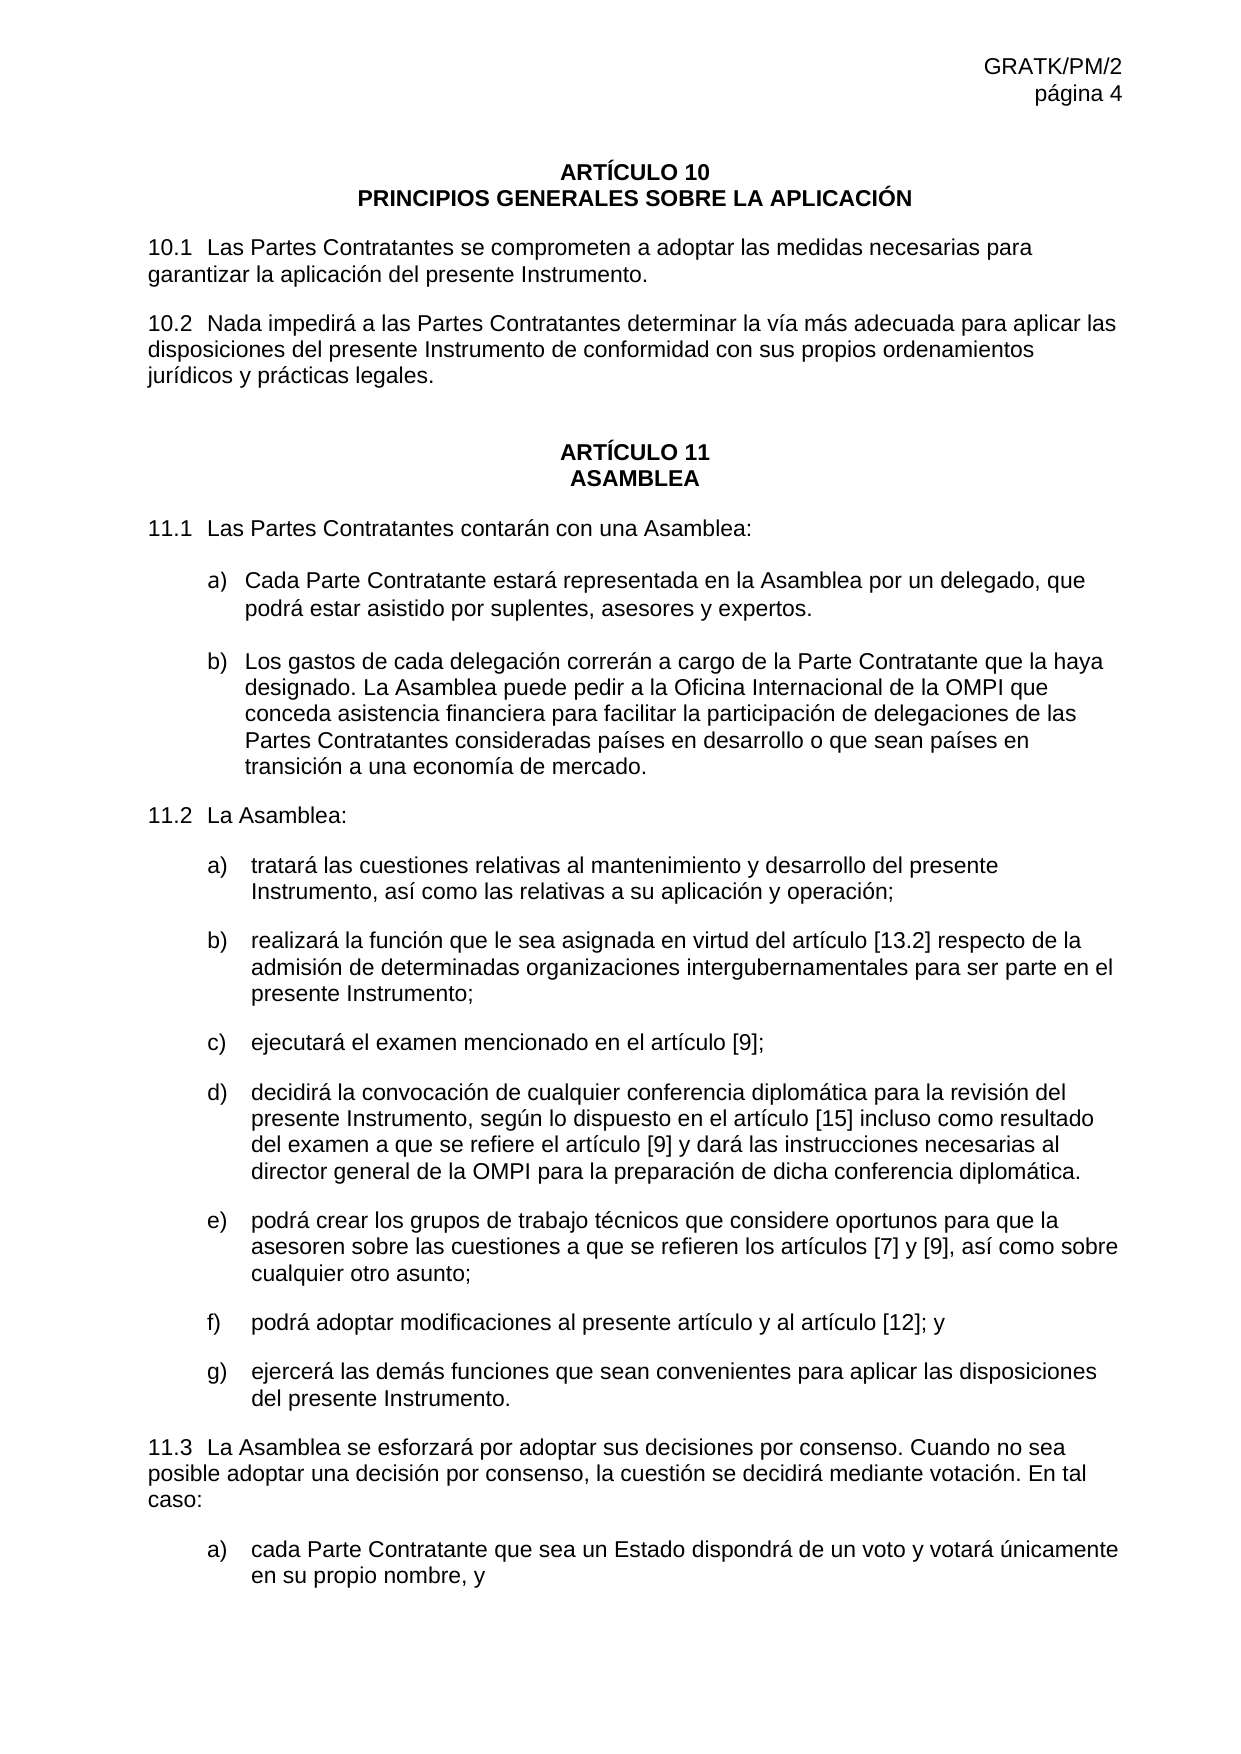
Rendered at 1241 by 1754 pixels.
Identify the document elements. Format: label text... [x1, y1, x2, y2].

text f) podrá adoptar modificaciones al presente artículo y al artículo [12]; y [207, 1309, 1122, 1335]
text ARTÍCULO 10 [148, 158, 1122, 185]
text a) tratará las cuestiones relativas al mantenimiento y desarrollo del presente Instrumento, así como las relativas a su aplicación y operación; [207, 852, 1122, 904]
text b) realizará la función que le sea asignada en virtud del artículo [13.2] respecto de la admisión de determinadas organizaciones intergubernamentales para ser parte en el presente Instrumento; [207, 927, 1122, 1006]
text 11.3 La Asamblea se esforzará por adoptar sus decisiones por consenso. Cuando no sea posible adoptar una decisión por consenso, la cuestión se decidirá mediante votación. En tal caso: [148, 1434, 1122, 1513]
text e) podrá crear los grupos de trabajo técnicos que considere oportunos para que la asesoren sobre las cuestiones a que se refieren los artículos [7] y [9], así como sobre cualquier otro asunto; [207, 1207, 1122, 1286]
text 11.2 La Asamblea: [148, 802, 1122, 829]
text a) cada Parte Contratante que sea un Estado dispondrá de un voto y votará únicamente en su propio nombre, y [207, 1536, 1122, 1588]
text 10.1 Las Partes Contratantes se comprometen a adoptar las medidas necesarias para garantizar la aplicación del presente Instrumento. [148, 234, 1122, 287]
text ASAMBLEA [148, 465, 1122, 492]
text ARTÍCULO 11 [148, 439, 1122, 465]
text g) ejercerá las demás funciones que sean convenientes para aplicar las disposiciones del presente Instrumento. [207, 1358, 1122, 1411]
text PRINCIPIOS GENERALES SOBRE LA APLICACIÓN [148, 185, 1122, 211]
text c) ejecutará el examen mencionado en el artículo [9]; [207, 1029, 1122, 1056]
list Cada Parte Contratante estará representada en la Asamblea por un delegado, que podrá estar asistido por suplentes, asesores y expertos. [207, 564, 1122, 621]
list Los gastos de cada delegación correrán a cargo de la Parte Contratante que la haya designado. La Asamblea puede pedir a la Oficina Internacional de la OMPI que conceda asistencia financiera para facilitar la participación de delegaciones de las Partes Contratantes consideradas países en desarrollo o que sean países en transición a una economía de mercado. [207, 648, 1122, 779]
text 10.2 Nada impedirá a las Partes Contratantes determinar la vía más adecuada para aplicar las disposiciones del presente Instrumento de conformidad con sus propios ordenamientos jurídicos y prácticas legales. [148, 310, 1122, 389]
text d) decidirá la convocación de cualquier conferencia diplomática para la revisión del presente Instrumento, según lo dispuesto en el artículo [15] incluso como resultado del examen a que se refiere el artículo [9] y dará las instrucciones necesarias al director general de la OMPI para la preparación de dicha conferencia diplomática. [207, 1078, 1122, 1184]
text 11.1 Las Partes Contratantes contarán con una Asamblea: [148, 514, 1122, 541]
